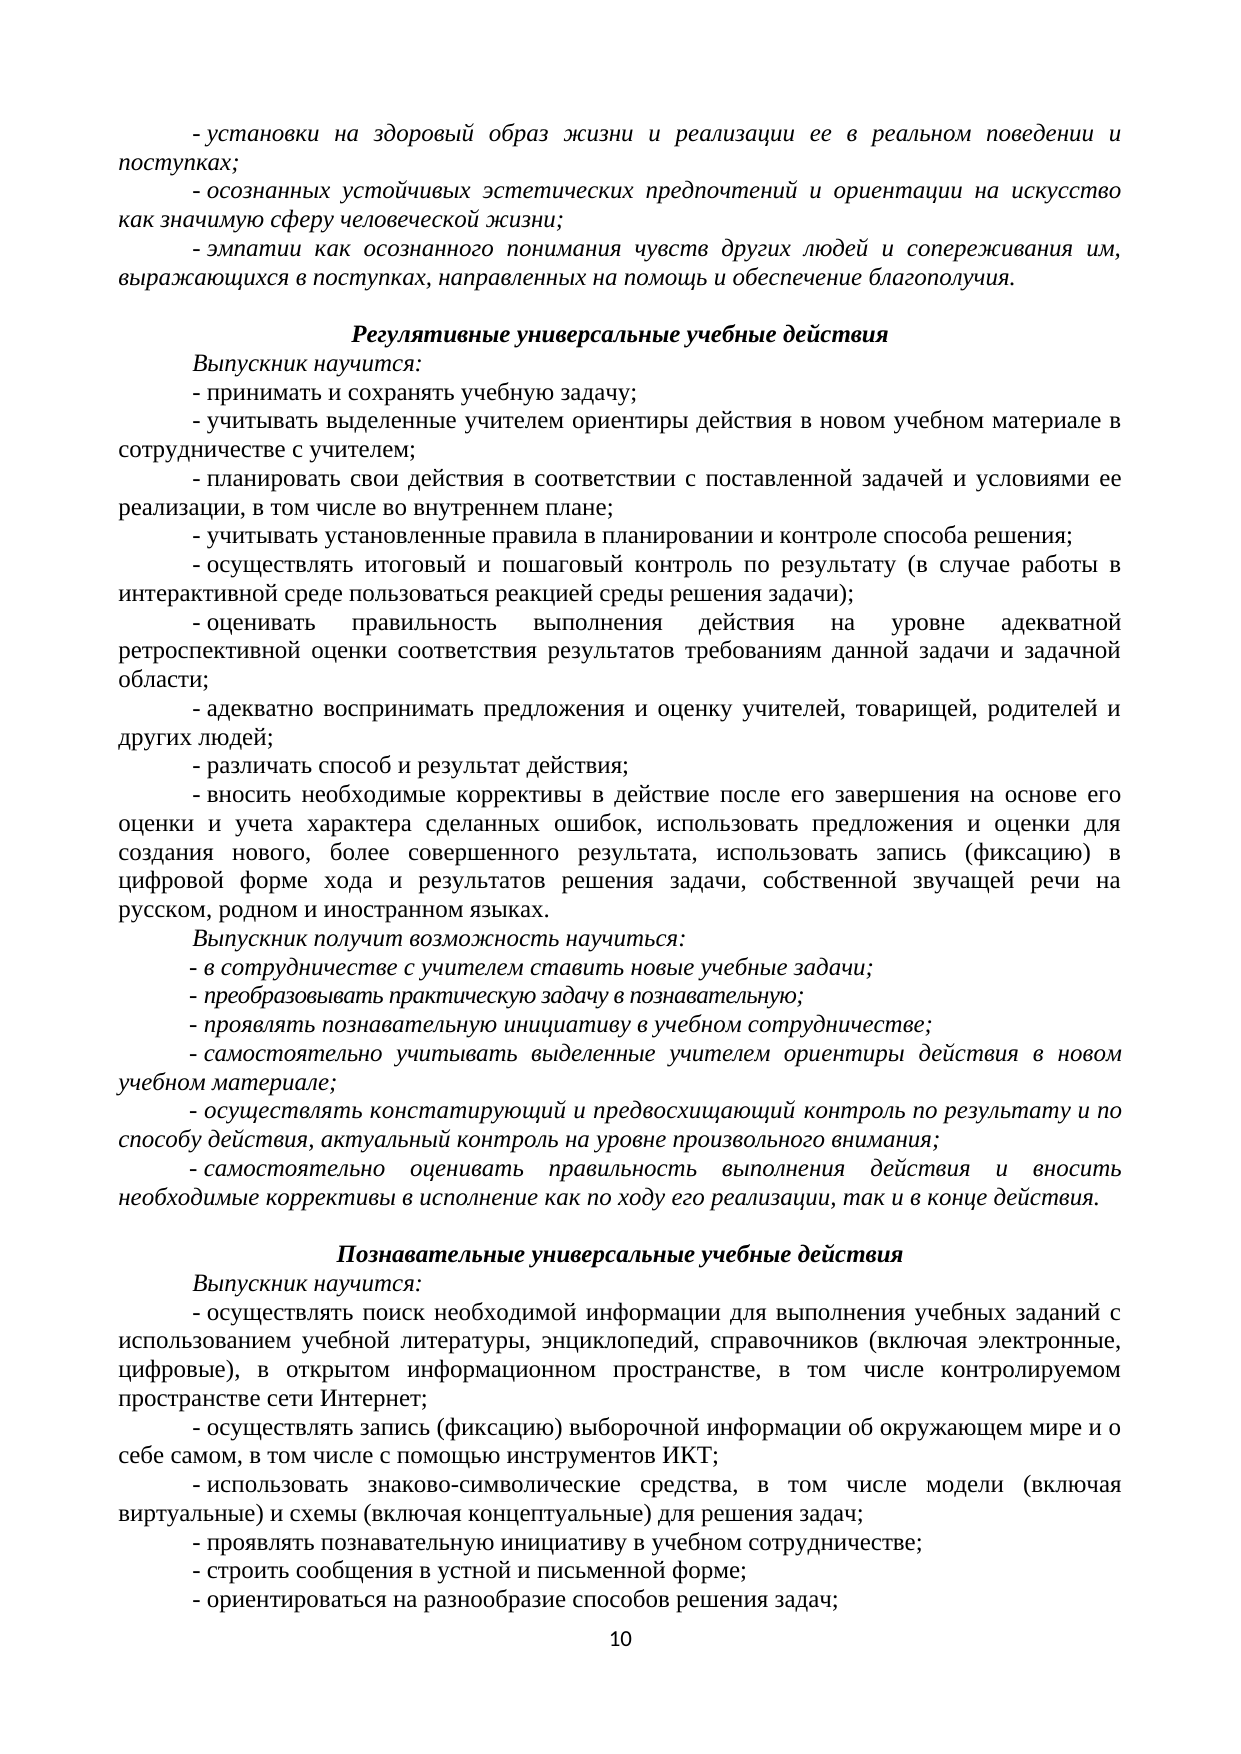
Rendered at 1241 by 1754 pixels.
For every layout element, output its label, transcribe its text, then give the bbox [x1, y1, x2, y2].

text - строить сообщения в устной и письменной форме; [118, 1556, 1122, 1584]
text Регулятивные универсальные учебные действия [118, 319, 1122, 348]
text - принимать и сохранять учебную задачу; [118, 377, 1122, 406]
text Выпускник получит возможность научиться: [118, 923, 1122, 952]
text - учитывать выделенные учителем ориентиры действия в новом учебном материале в сотрудничестве с учителем; [118, 406, 1122, 463]
text - планировать свои действия в соответствии с поставленной задачей и условиями ее реализации, в том числе во внутреннем плане; [118, 463, 1122, 521]
text - оценивать правильность выполнения действия на уровне адекватной ретроспективной оценки соответствия результатов требованиям данной задачи и задачной области; [118, 607, 1122, 693]
text - самостоятельно учитывать выделенные учителем ориентиры действия в новом учебном материале; [118, 1038, 1122, 1096]
text Познавательные универсальные учебные действия [118, 1239, 1122, 1268]
text Выпускник научится: [118, 1268, 1122, 1297]
text - осуществлять констатирующий и предвосхищающий контроль по результату и по способу действия, актуальный контроль на уровне произвольного внимания; [118, 1096, 1122, 1153]
text - различать способ и результат действия; [118, 751, 1122, 779]
text - осуществлять запись (фиксацию) выборочной информации об окружающем мире и о себе самом, в том числе с помощью инструментов ИКТ; [118, 1412, 1122, 1469]
text - эмпатии как осознанного понимания чувств других людей и сопереживания им, выражающихся в поступках, направленных на помощь и обеспечение благополучия. [118, 233, 1122, 291]
text - адекватно воспринимать предложения и оценку учителей, товарищей, родителей и других людей; [118, 693, 1122, 751]
text - осознанных устойчивых эстетических предпочтений и ориентации на искусство как значимую сферу человеческой жизни; [118, 176, 1122, 233]
text - вносить необходимые коррективы в действие после его завершения на основе его оценки и учета характера сделанных ошибок, использовать предложения и оценки для создания нового, более совершенного результата, использовать запись (фиксацию) в цифровой форме хода и результатов решения задачи, собственной звучащей речи на русском, родном и иностранном языках. [118, 779, 1122, 923]
text - использовать знаково-символические средства, в том числе модели (включая виртуальные) и схемы (включая концептуальные) для решения задач; [118, 1469, 1122, 1527]
text - проявлять познавательную инициативу в учебном сотрудничестве; [118, 1527, 1122, 1556]
text - проявлять познавательную инициативу в учебном сотрудничестве; [118, 1009, 1122, 1038]
text - установки на здоровый образ жизни и реализации ее в реальном поведении и поступках; [118, 118, 1122, 176]
text - самостоятельно оценивать правильность выполнения действия и вносить необходимые коррективы в исполнение как по ходу его реализации, так и в конце действия. [118, 1153, 1122, 1211]
text - осуществлять итоговый и пошаговый контроль по результату (в случае работы в интерактивной среде пользоваться реакцией среды решения задачи); [118, 549, 1122, 607]
text - учитывать установленные правила в планировании и контроле способа решения; [118, 521, 1122, 549]
text Выпускник научится: [118, 348, 1122, 377]
text - ориентироваться на разнообразие способов решения задач; [118, 1584, 1122, 1613]
text - осуществлять поиск необходимой информации для выполнения учебных заданий с использованием учебной литературы, энциклопедий, справочников (включая электронные, цифровые), в открытом информационном пространстве, в том числе контролируемом пространстве cети Интернет; [118, 1297, 1122, 1412]
text - в сотрудничестве с учителем ставить новые учебные задачи; [118, 952, 1122, 981]
text - преобразовывать практическую задачу в познавательную; [118, 981, 1122, 1009]
